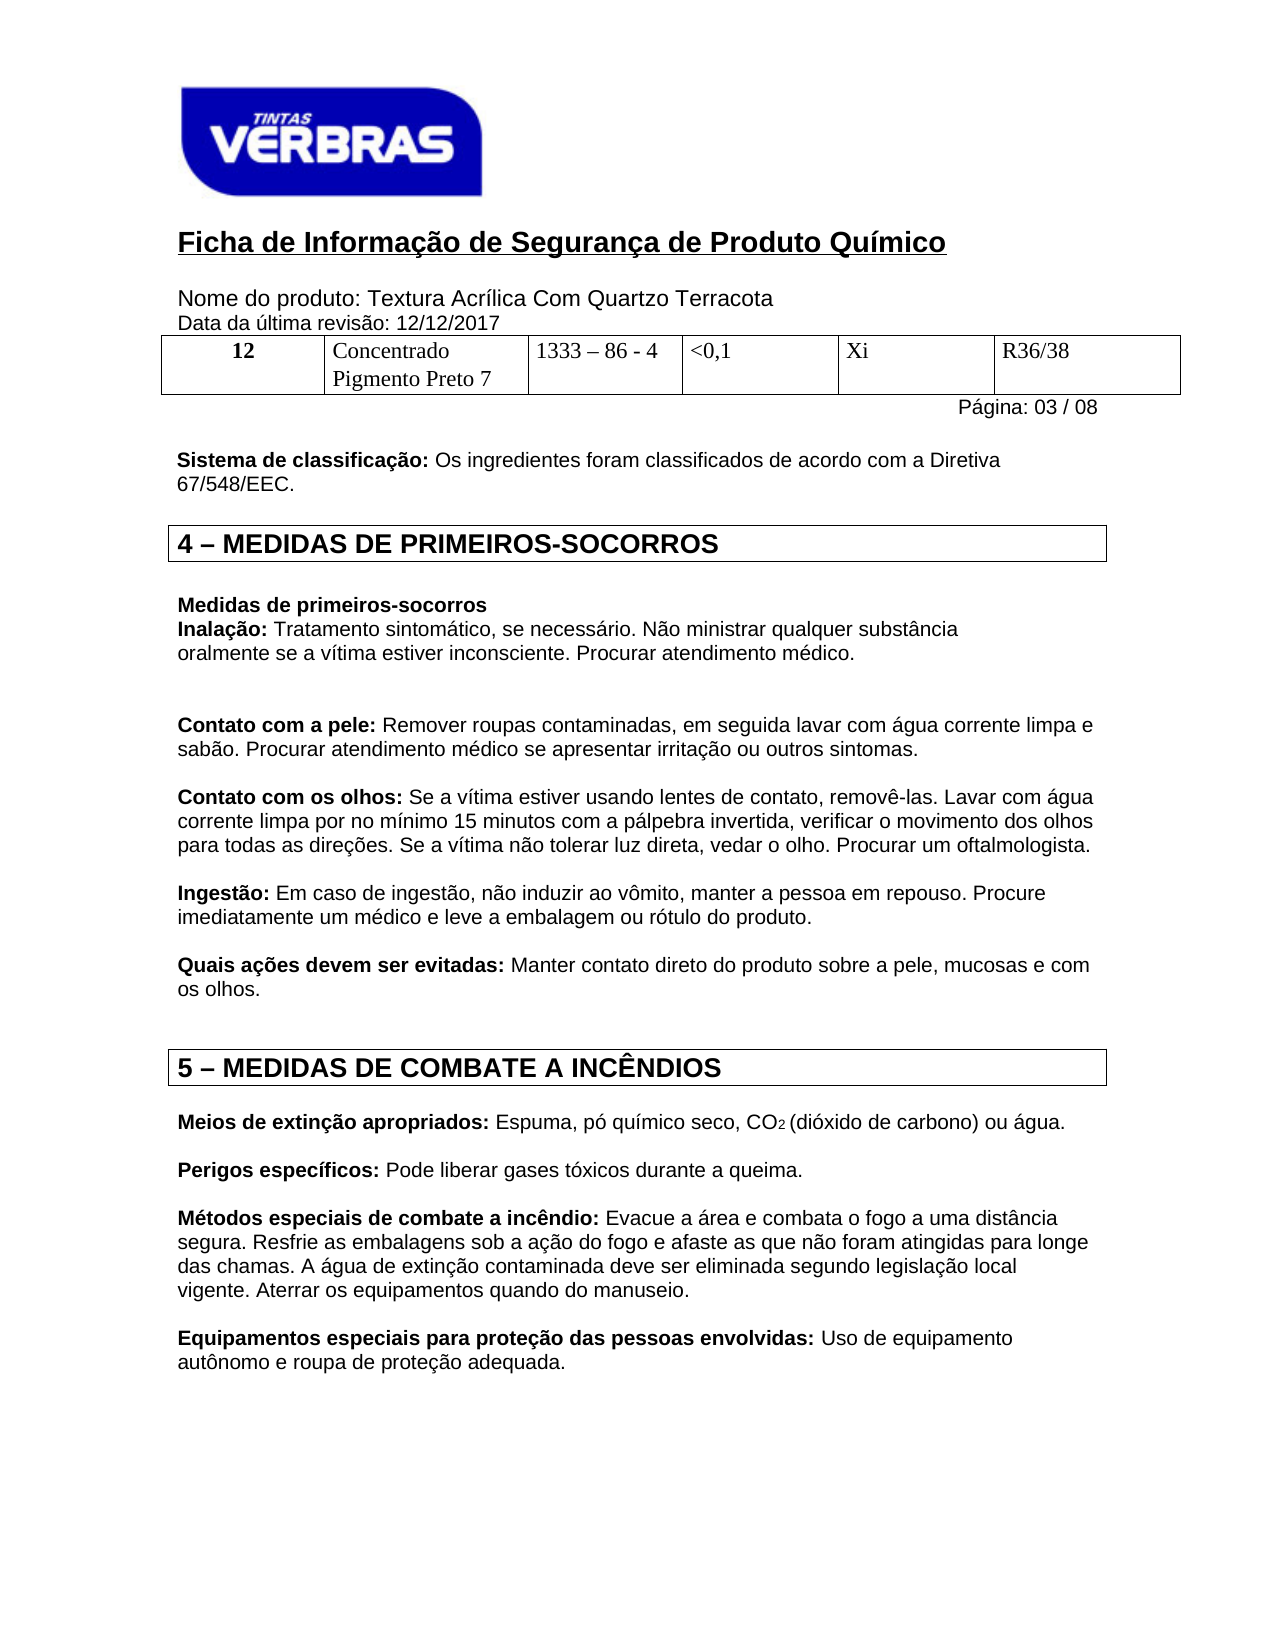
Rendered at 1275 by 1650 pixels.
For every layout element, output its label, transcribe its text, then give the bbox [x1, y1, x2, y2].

text sabão. Procurar atendimento médico se apresentar irritação ou outros sintomas. [177, 737, 1098, 761]
text Contato com a pele: Remover roupas contaminadas, em seguida lavar com água corrente limpa e [177, 713, 1098, 737]
table_cell 12 [162, 336, 324, 394]
text Quais ações devem ser evitadas: Manter contato direto do produto sobre a pele, mucosas e com os olhos. [177, 953, 1098, 1001]
table_cell Xi [839, 336, 994, 394]
text Equipamentos especiais para proteção das pessoas envolvidas: Uso de equipamento autônomo e roupa de proteção adequada. [177, 1326, 1098, 1373]
table_cell Concentrado Pigmento Preto 7 [325, 336, 528, 394]
text Inalação: Tratamento sintomático, se necessário. Não ministrar qualquer substância [177, 617, 1098, 641]
text oralmente se a vítima estiver inconsciente. Procurar atendimento médico. [177, 641, 1098, 665]
text Contato com os olhos: Se a vítima estiver usando lentes de contato, removê-las. Lavar com água [177, 785, 1098, 809]
text Medidas de primeiros-socorros [177, 593, 1098, 617]
text 5 – MEDIDAS DE COMBATE A INCÊNDIOS [169, 1050, 1106, 1085]
text Ingestão: Em caso de ingestão, não induzir ao vômito, manter a pessoa em repouso. Procure imediatamente um médico e leve a embalagem ou rótulo do produto. [177, 881, 1098, 929]
table_cell <0,1 [683, 336, 838, 394]
text 4 – MEDIDAS DE PRIMEIROS-SOCORROS [169, 526, 1106, 561]
table_cell 1333 – 86 - 4 [529, 336, 682, 394]
text corrente limpa por no mínimo 15 minutos com a pálpebra invertida, verificar o movimento dos olhos para todas as direções. Se a vítima não tolerar luz direta, vedar o olho. Procurar um oftalmologista. [177, 809, 1098, 857]
picture [177, 73, 487, 216]
text Métodos especiais de combate a incêndio: Evacue a área e combata o fogo a uma distância segura. Resfrie as embalagens sob a ação do fogo e afaste as que não foram atingidas para longe das chamas. A água de extinção contaminada deve ser eliminada segundo legislação local [177, 1206, 1098, 1278]
text Sistema de classificação: Os ingredientes foram classificados de acordo com a Diretiva 67/548/EEC. [177, 448, 1098, 496]
table_cell R36/38 [995, 336, 1180, 394]
text Perigos específicos: Pode liberar gases tóxicos durante a queima. [177, 1158, 1098, 1182]
text vigente. Aterrar os equipamentos quando do manuseio. [177, 1278, 1098, 1302]
text Página: 03 / 08 [177, 395, 1098, 419]
text Meios de extinção apropriados: Espuma, pó químico seco, CO2 (dióxido de carbono) ou água. [177, 1110, 1098, 1134]
